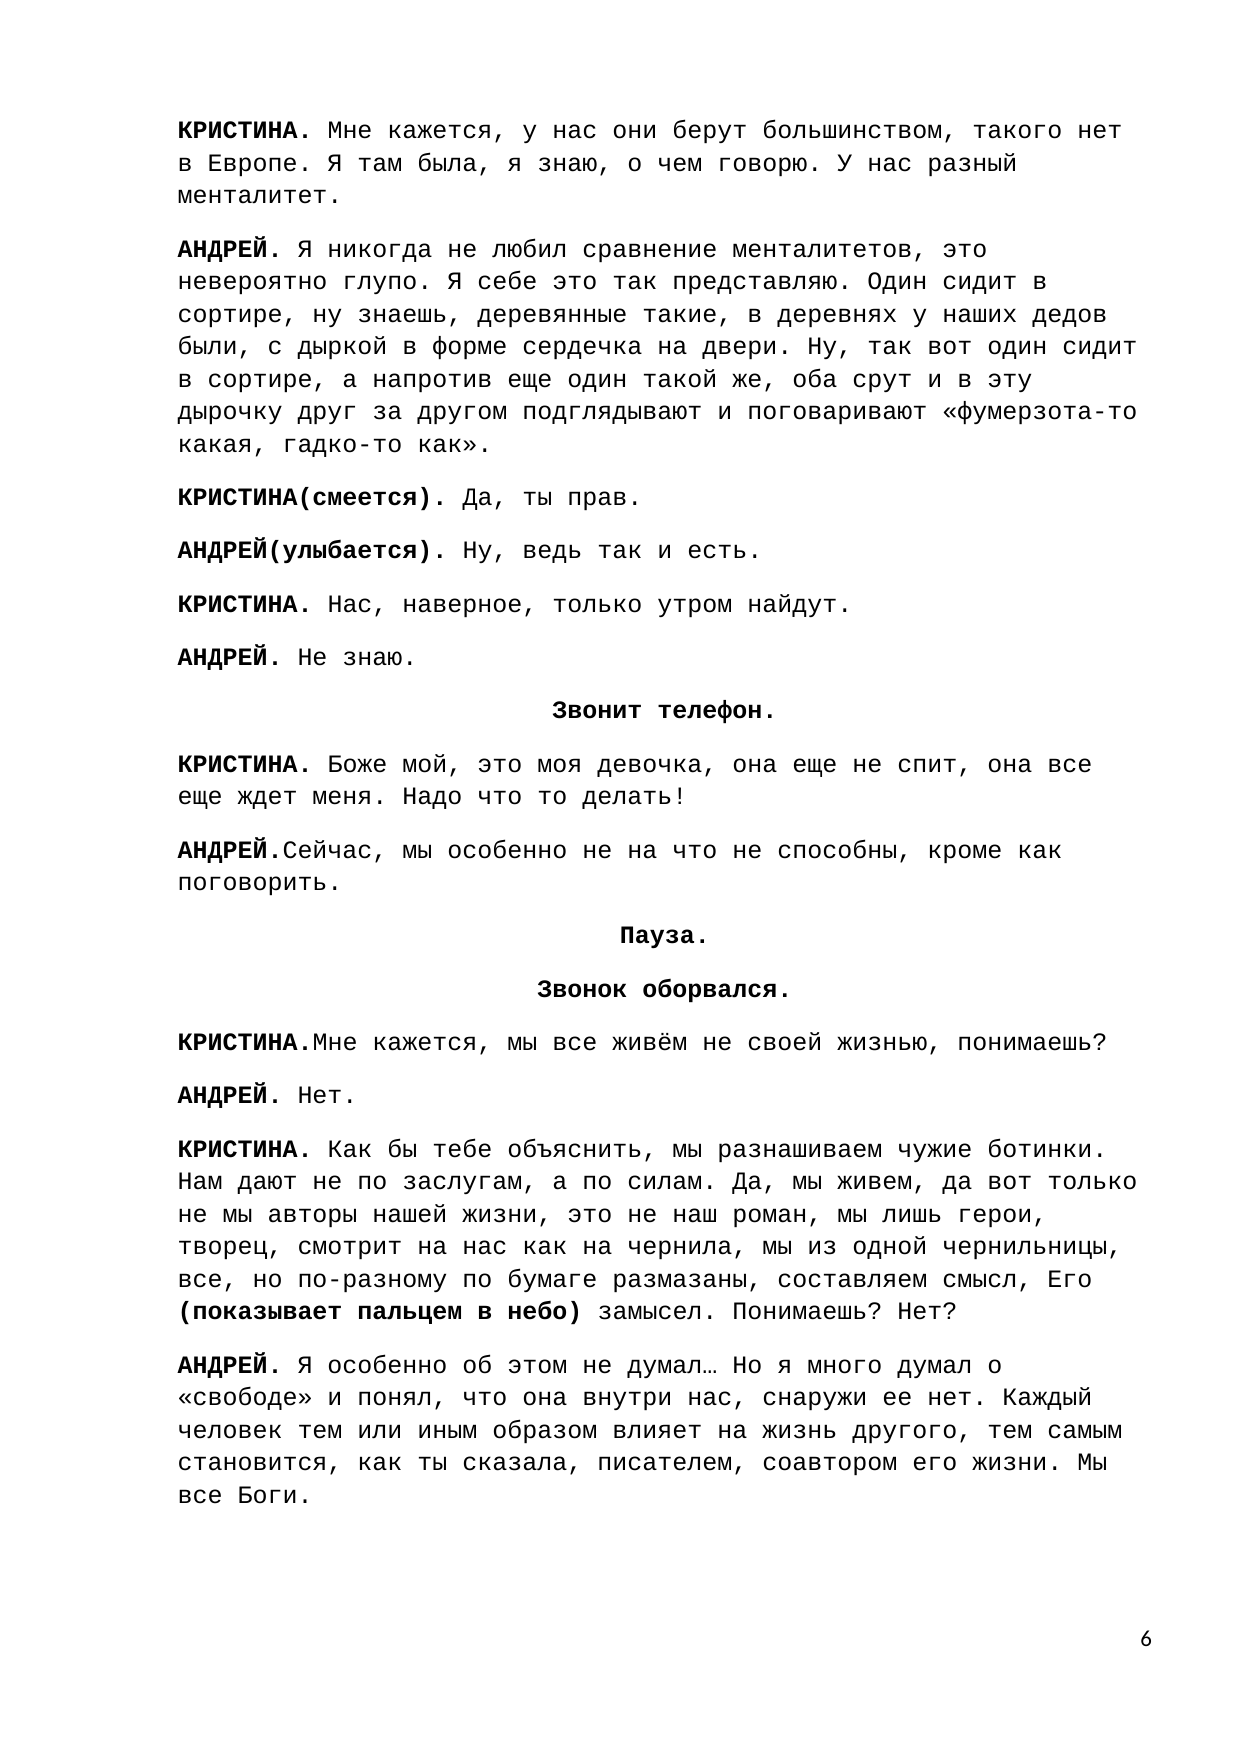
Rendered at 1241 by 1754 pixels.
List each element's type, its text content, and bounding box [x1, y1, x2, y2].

text Звонит телефон. [177, 698, 1152, 726]
text КРИСТИНА. Нас, наверное, только утром найдут. [177, 591, 1152, 620]
text АНДРЕЙ. Я никогда не любил сравнение менталитетов, это невероятно глупо. Я себе это так представляю. Один сидит в сортире, ну знаешь, деревянные такие, в деревнях у наших дедов были, с дыркой в форме сердечка на двери. Ну, так вот один сидит в сортире, а напротив еще один такой же, оба срут и в эту дырочку друг за другом подглядывают и поговаривают «фумерзота-то какая, гадко-то как». [177, 236, 1152, 460]
text Звонок оборвался. [177, 976, 1152, 1005]
text КРИСТИНА. Мне кажется, у нас они берут большинством, такого нет в Европе. Я там была, я знаю, о чем говорю. У нас разный менталитет. [177, 118, 1152, 211]
text КРИСТИНА.Мне кажется, мы все живём не своей жизнью, понимаешь? [177, 1030, 1152, 1058]
text АНДРЕЙ. Нет. [177, 1083, 1152, 1111]
text КРИСТИНА. Как бы тебе объяснить, мы разнашиваем чужие ботинки. Нам дают не по заслугам, а по силам. Да, мы живем, да вот только не мы авторы нашей жизни, это не наш роман, мы лишь герои, творец, смотрит на нас как на чернила, мы из одной чернильницы, все, но по-разному по бумаге размазаны, составляем смысл, Его (показывает пальцем в небо) замысел. Понимаешь? Нет? [177, 1136, 1152, 1327]
text Пауза. [177, 923, 1152, 951]
text КРИСТИНА(смеется). Да, ты прав. [177, 485, 1152, 513]
text АНДРЕЙ.Сейчас, мы особенно не на что не способны, кроме как поговорить. [177, 837, 1152, 898]
text АНДРЕЙ. Не знаю. [177, 645, 1152, 673]
text АНДРЕЙ(улыбается). Ну, ведь так и есть. [177, 538, 1152, 566]
text КРИСТИНА. Боже мой, это моя девочка, она еще не спит, она все еще ждет меня. Надо что то делать! [177, 751, 1152, 812]
text АНДРЕЙ. Я особенно об этом не думал… Но я много думал о «свободе» и понял, что она внутри нас, снаружи ее нет. Каждый человек тем или иным образом влияет на жизнь другого, тем самым становится, как ты сказала, писателем, соавтором его жизни. Мы все Боги. [177, 1352, 1152, 1511]
